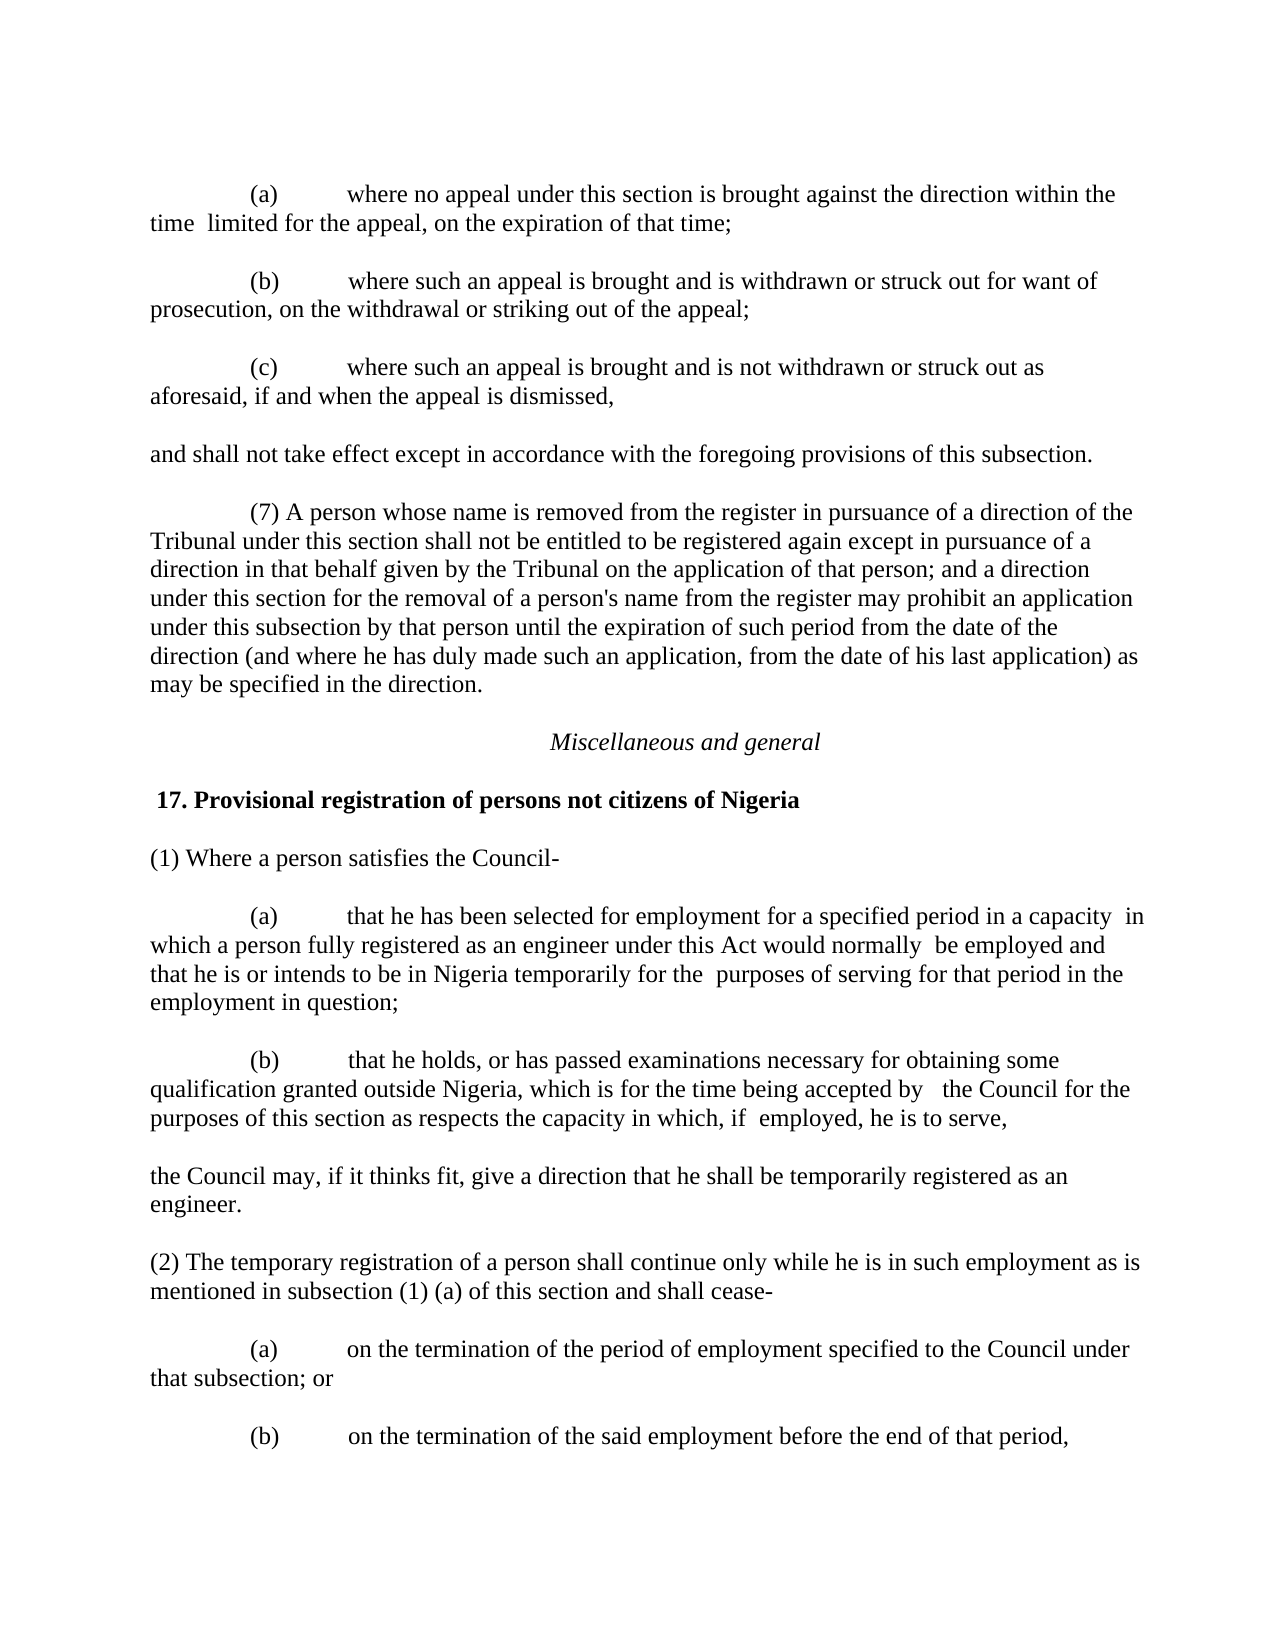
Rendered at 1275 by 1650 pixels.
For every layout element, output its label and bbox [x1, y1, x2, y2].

table_header [150, 150, 1153, 1479]
